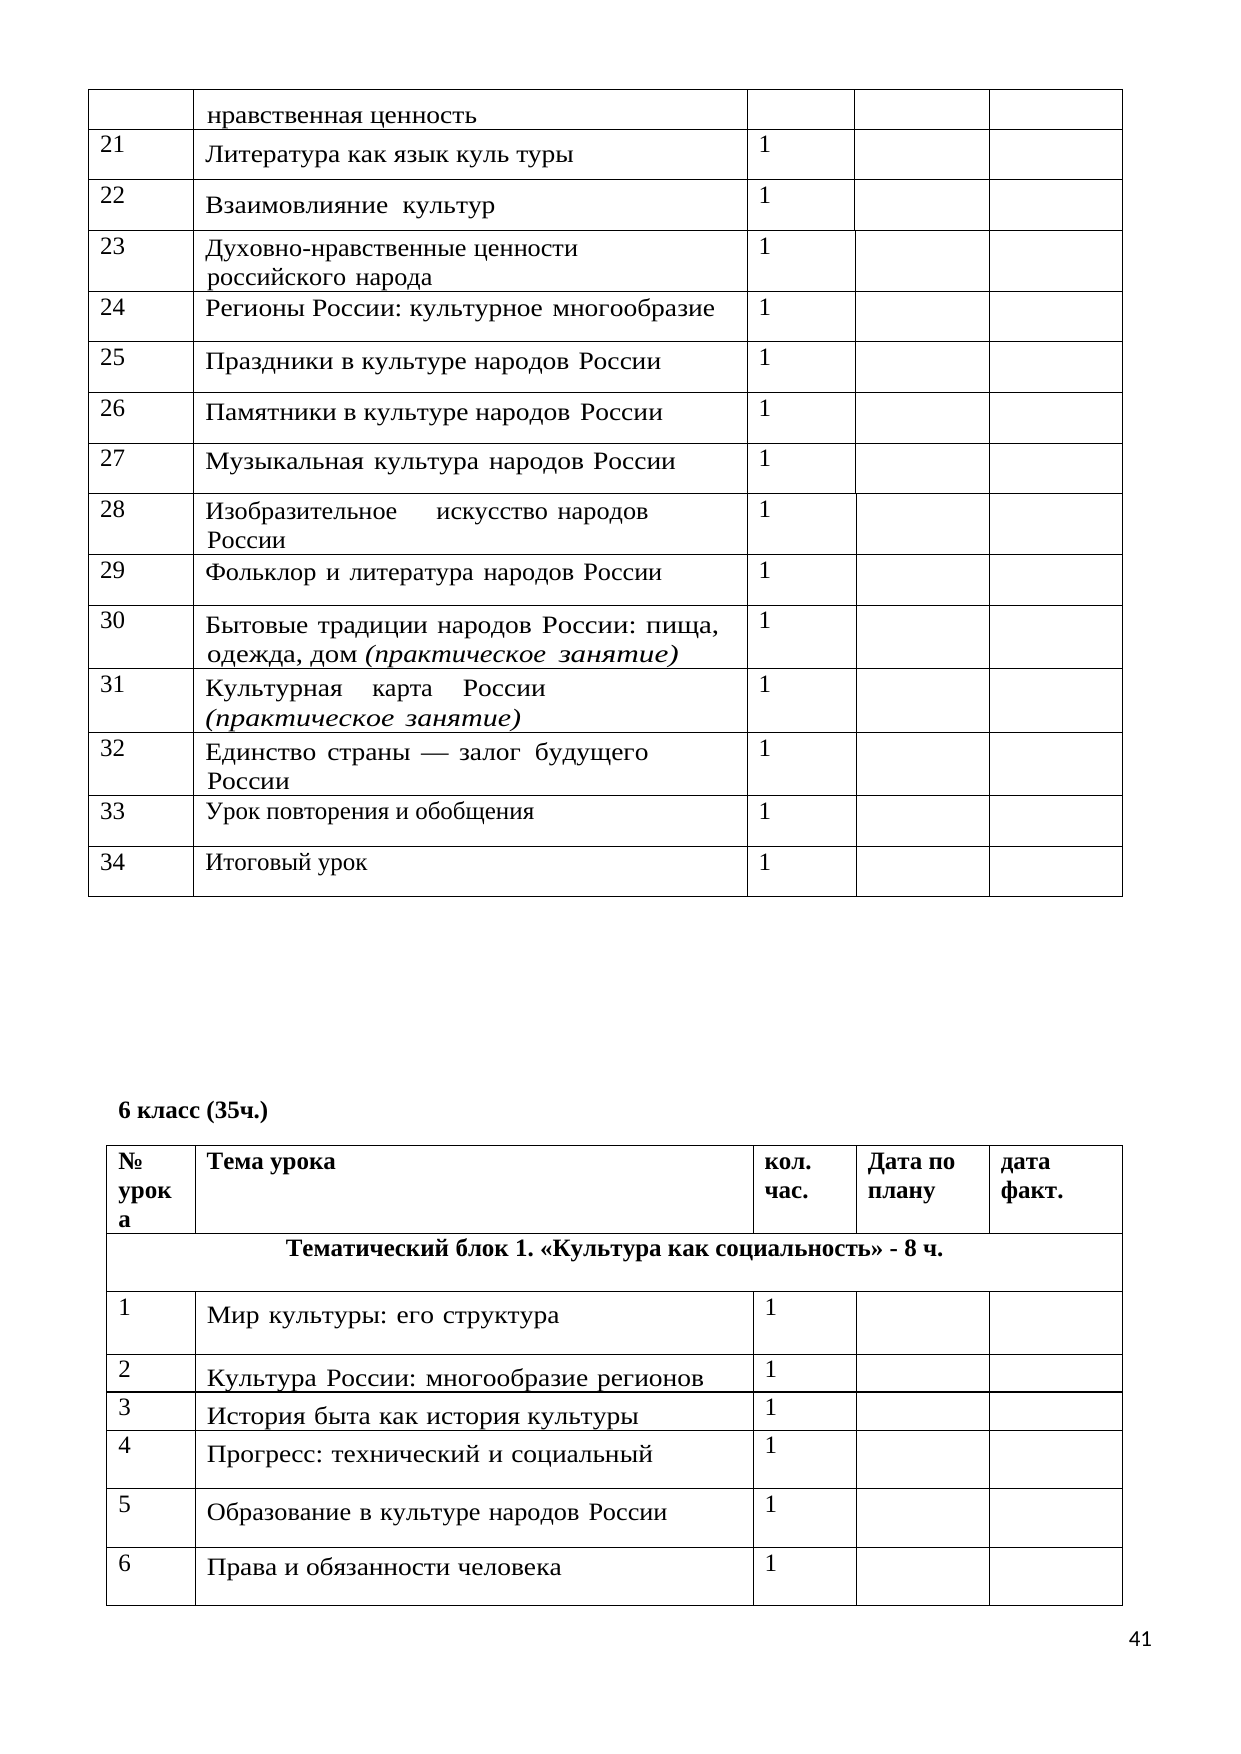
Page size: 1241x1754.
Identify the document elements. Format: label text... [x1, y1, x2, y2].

table_cell [857, 1393, 989, 1429]
table_cell [857, 847, 989, 896]
table_cell 27 [89, 444, 193, 493]
table_cell 1 [748, 444, 855, 493]
table_cell 5 [107, 1489, 195, 1547]
table_cell [990, 669, 1122, 732]
table_header кол. час. [754, 1146, 856, 1232]
table_cell 34 [89, 847, 193, 896]
table_cell 1 [754, 1355, 856, 1391]
table_cell 1 [748, 555, 856, 604]
table_cell 1 [748, 847, 856, 896]
table_cell Литература как язык куль туры [194, 130, 747, 179]
table_cell 26 [89, 393, 193, 442]
table_cell [990, 796, 1122, 846]
table_cell 1 [748, 180, 854, 230]
table_cell Бытовые традиции народов России: пища, одежда, дом (практическое занятие) [194, 606, 747, 668]
table_cell Итоговый урок [194, 847, 747, 896]
table_cell [990, 292, 1122, 341]
table_cell 28 [89, 494, 193, 554]
table_cell 33 [89, 796, 193, 846]
table_cell [990, 342, 1122, 392]
table_cell 3 [107, 1393, 195, 1429]
table_cell 21 [89, 130, 193, 179]
table_cell 4 [107, 1431, 195, 1488]
table_cell 6 [107, 1548, 195, 1605]
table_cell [194, 90, 747, 128]
table_cell 1 [107, 1292, 195, 1353]
table_cell [990, 1431, 1122, 1488]
table_cell [990, 444, 1122, 493]
table_cell [990, 606, 1122, 668]
table_cell Культура России: многообразие регионов [196, 1355, 753, 1391]
table_cell 20 [89, 90, 193, 128]
table_cell 1 [754, 1393, 856, 1429]
table_cell Праздники в культуре народов России [194, 342, 747, 392]
table_header № урока [107, 1146, 195, 1232]
table_cell [857, 606, 989, 668]
table_cell [990, 180, 1122, 230]
table_cell [857, 1489, 989, 1547]
table_cell [990, 393, 1122, 442]
table_cell Изобразительное искусство народов России [194, 494, 747, 554]
table_cell 2 [107, 1355, 195, 1391]
table_cell [990, 1548, 1122, 1605]
table_cell [856, 231, 989, 291]
table_cell [856, 393, 989, 442]
table_cell 1 [748, 292, 855, 341]
table_cell 1 [754, 1489, 856, 1547]
table_cell [990, 130, 1122, 179]
table_header Дата по плану [857, 1146, 989, 1232]
table_cell [856, 292, 989, 341]
table_cell [990, 1355, 1122, 1391]
table_cell Прогресс: технический и социальный [196, 1431, 753, 1488]
table_cell 25 [89, 342, 193, 392]
table_cell 22 [89, 180, 193, 230]
table_cell Взаимовлияние культур [194, 180, 747, 230]
table_cell [857, 555, 989, 604]
table_cell Регионы России: культурное многообразие [194, 292, 747, 341]
table_cell Духовно-нравственные ценности российского народа [194, 231, 747, 291]
table_cell [857, 733, 989, 795]
table_cell [990, 1292, 1122, 1353]
table_cell [856, 444, 989, 493]
table_cell [857, 494, 989, 554]
table_cell [855, 180, 989, 230]
table_cell Образование в культуре народов России [196, 1489, 753, 1547]
table_cell [990, 555, 1122, 604]
table_cell 1 [754, 1431, 856, 1488]
table_cell 23 [89, 231, 193, 291]
table_cell 31 [89, 669, 193, 732]
table_cell Единство страны — залог будущего России [194, 733, 747, 795]
table_cell [857, 1292, 989, 1353]
table_cell 1 [748, 130, 854, 179]
table_cell 1 [748, 606, 856, 668]
table_cell Тематический блок 1. «Культура как социальность» - 8 ч. [107, 1234, 1122, 1291]
table_cell Культурная карта России (практическое занятие) [194, 669, 747, 732]
table_cell [990, 494, 1122, 554]
table_cell Памятники в культуре народов России [194, 393, 747, 442]
table_cell Мир культуры: его структура [196, 1292, 753, 1353]
table_cell История быта как история культуры [196, 1393, 753, 1429]
table_cell 1 [748, 494, 856, 554]
table_cell [990, 733, 1122, 795]
table_cell [990, 847, 1122, 896]
table_cell [855, 130, 989, 179]
table_cell Музыкальная культура народов России [194, 444, 747, 493]
table_cell [857, 1431, 989, 1488]
table_cell [857, 669, 989, 732]
table_cell 32 [89, 733, 193, 795]
table_cell [990, 231, 1122, 291]
table_cell [857, 1355, 989, 1391]
table_cell 1 [748, 231, 855, 291]
table_cell 30 [89, 606, 193, 668]
table_cell [855, 90, 989, 128]
text 6 класс (35ч.) [118, 1096, 1152, 1124]
table_cell [857, 796, 989, 846]
table_cell 1 [754, 1548, 856, 1605]
table_cell [857, 1548, 989, 1605]
table_cell Права и обязанности человека [196, 1548, 753, 1605]
table_cell 24 [89, 292, 193, 341]
table_cell 1 [748, 733, 856, 795]
table_cell [856, 342, 989, 392]
table_cell 1 [748, 342, 855, 392]
table_cell [990, 90, 1122, 128]
table_cell 1 [748, 90, 854, 128]
table_cell 1 [754, 1292, 856, 1353]
table_cell [990, 1489, 1122, 1547]
table_cell [990, 1393, 1122, 1429]
table_cell Фольклор и литература народов России [194, 555, 747, 604]
table_cell 1 [748, 393, 855, 442]
table_cell 1 [748, 669, 856, 732]
table_header дата факт. [990, 1146, 1122, 1232]
table_cell Урок повторения и обобщения [194, 796, 747, 846]
table_cell 29 [89, 555, 193, 604]
table_header Тема урока [196, 1146, 753, 1232]
table_cell 1 [748, 796, 856, 846]
